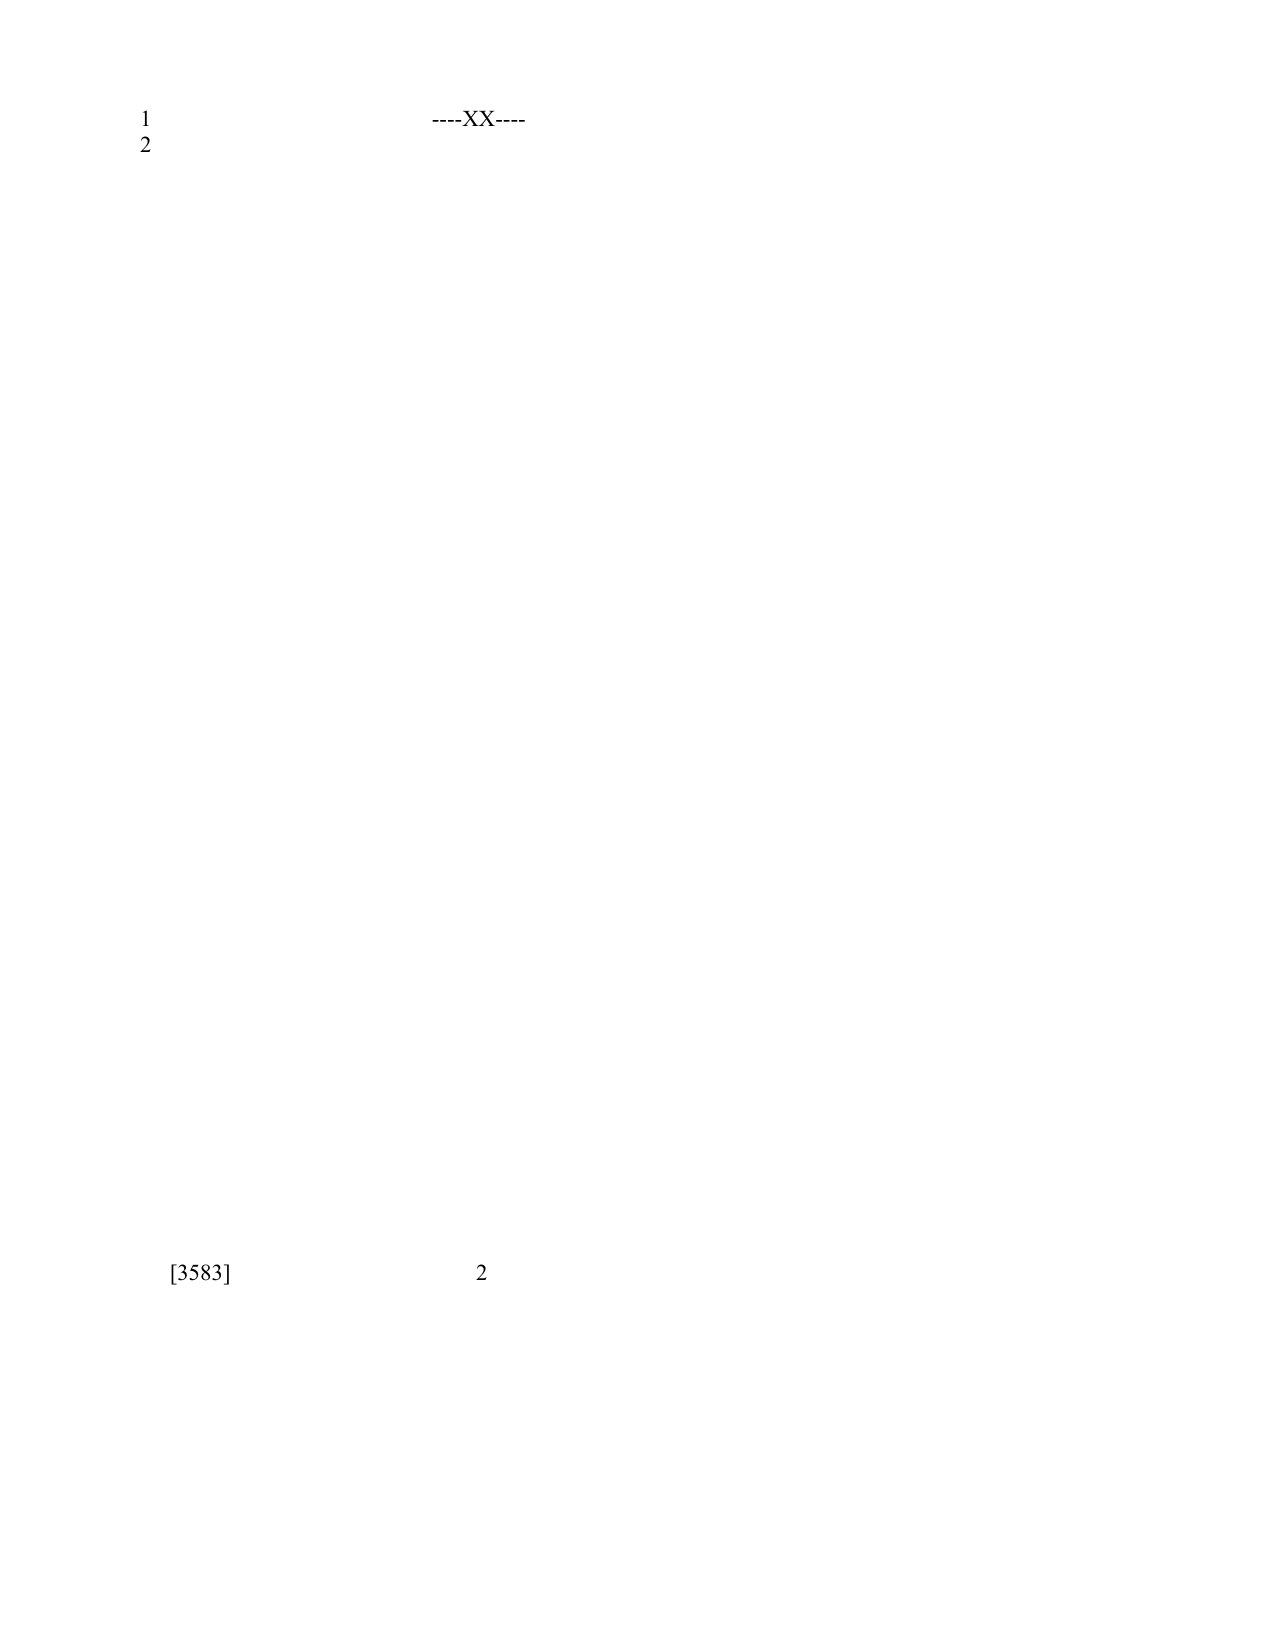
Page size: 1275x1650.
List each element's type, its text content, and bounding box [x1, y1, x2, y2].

text ----XX---- [169, 105, 787, 131]
